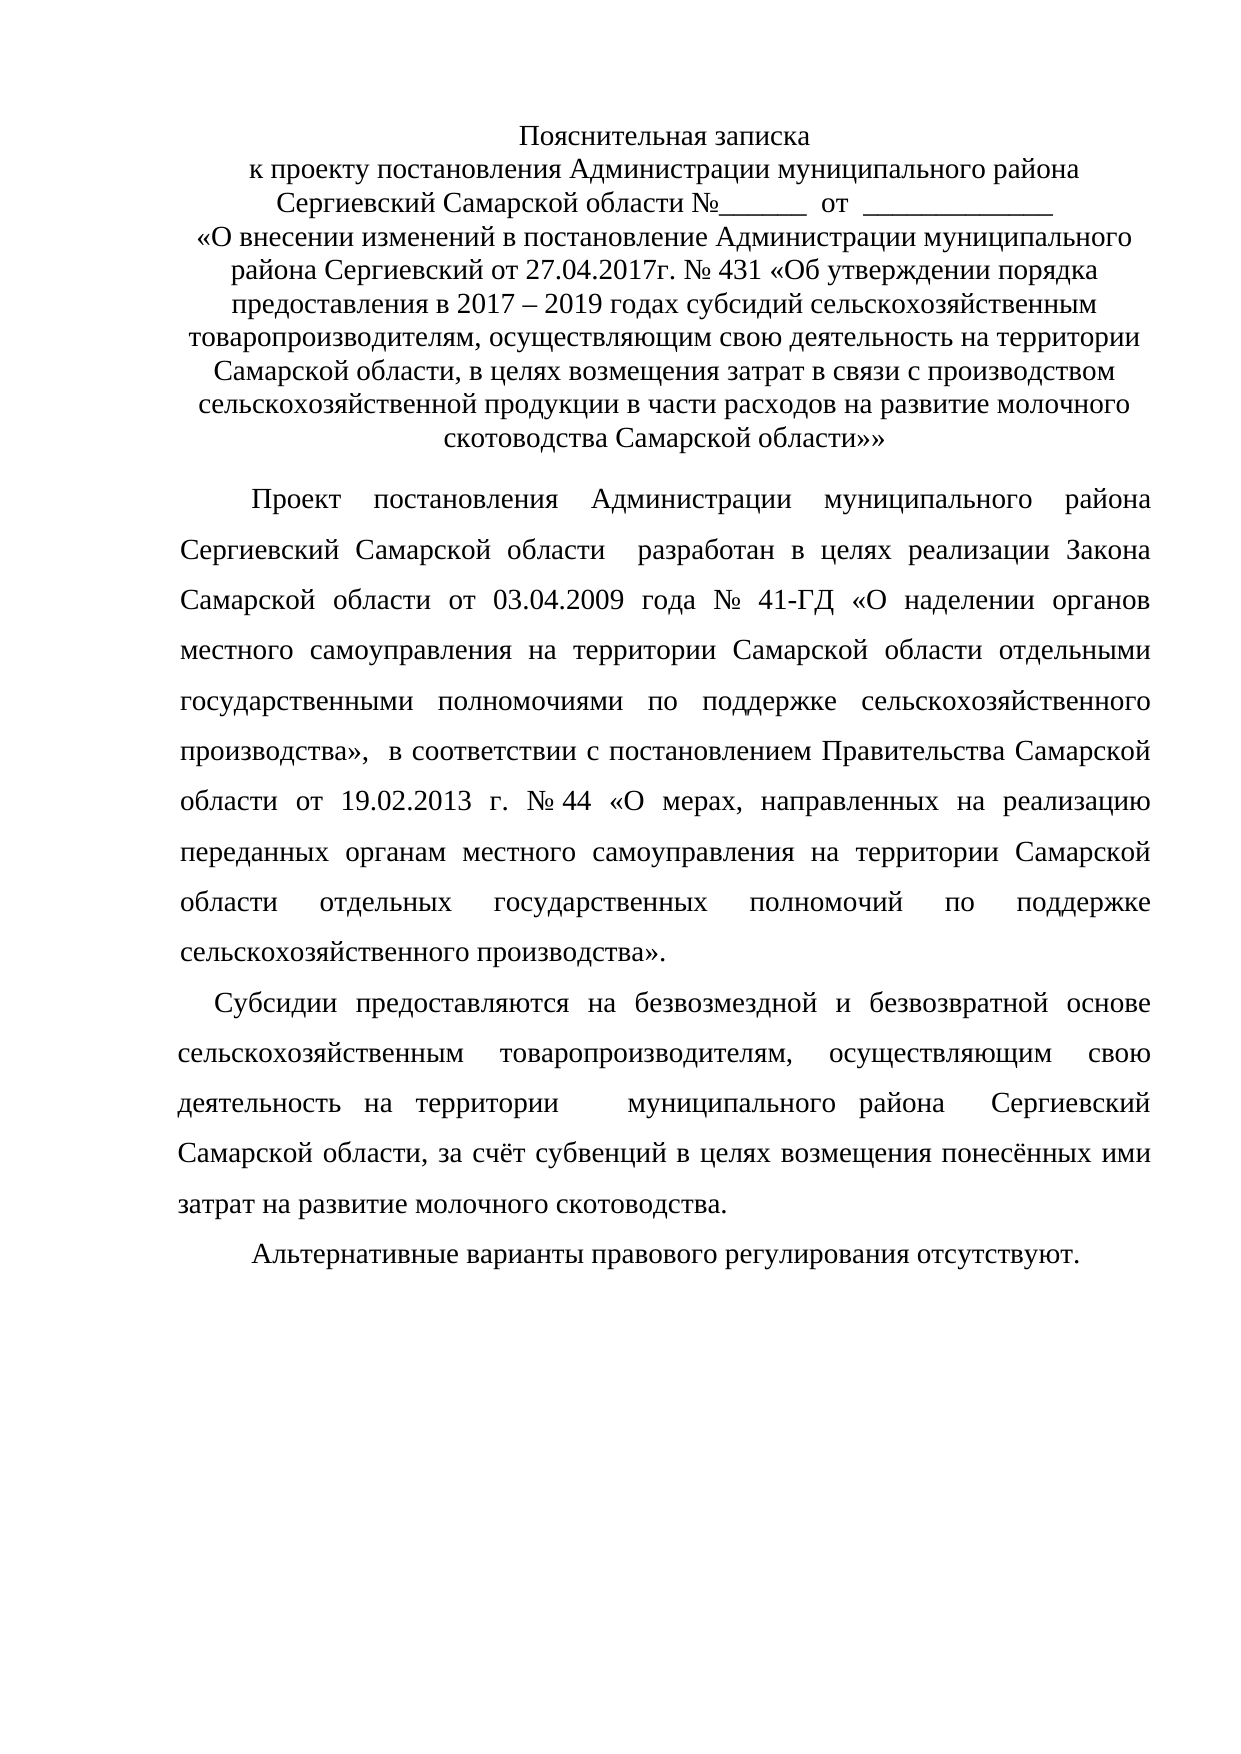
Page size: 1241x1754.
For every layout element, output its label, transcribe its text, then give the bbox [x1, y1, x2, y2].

text Проект постановления Администрации муниципального района Сергиевский Самарской области разработан в целях реализации Закона Самарской области от 03.04.2009 года № 41-ГД «О наделении органов местного самоуправления на территории Самарской области отдельными государственными полномочиями по поддержке сельскохозяйственного производства», в соответствии с постановлением Правительства Самарской области от 19.02.2013 г. № 44 «О мерах, направленных на реализацию переданных органам местного самоуправления на территории Самарской области отдельных государственных полномочий по поддержке сельскохозяйственного производства». [180, 482, 1152, 968]
text Пояснительная записка [177, 118, 1152, 152]
text «О внесении изменений в постановление Администрации муниципального района Сергиевский от 27.04.2017г. № 431 «Об утверждении порядка предоставления в 2017 – 2019 годах субсидий сельскохозяйственным товаропроизводителям, осуществляющим свою деятельность на территории Самарской области, в целях возмещения затрат в связи с производством сельскохозяйственной продукции в части расходов на развитие молочного скотоводства Самарской области»» [177, 219, 1152, 453]
text к проекту постановления Администрации муниципального района Сергиевский Самарской области №______ от _____________ [177, 152, 1152, 219]
text Субсидии предоставляются на безвозмездной и безвозвратной основе сельскохозяйственным товаропроизводителям, осуществляющим свою деятельность на территории муниципального района Сергиевский Самарской области, за счёт субвенций в целях возмещения понесённых ими затрат на развитие молочного скотоводства. [177, 985, 1152, 1219]
text Альтернативные варианты правового регулирования отсутствуют. [177, 1236, 1152, 1270]
